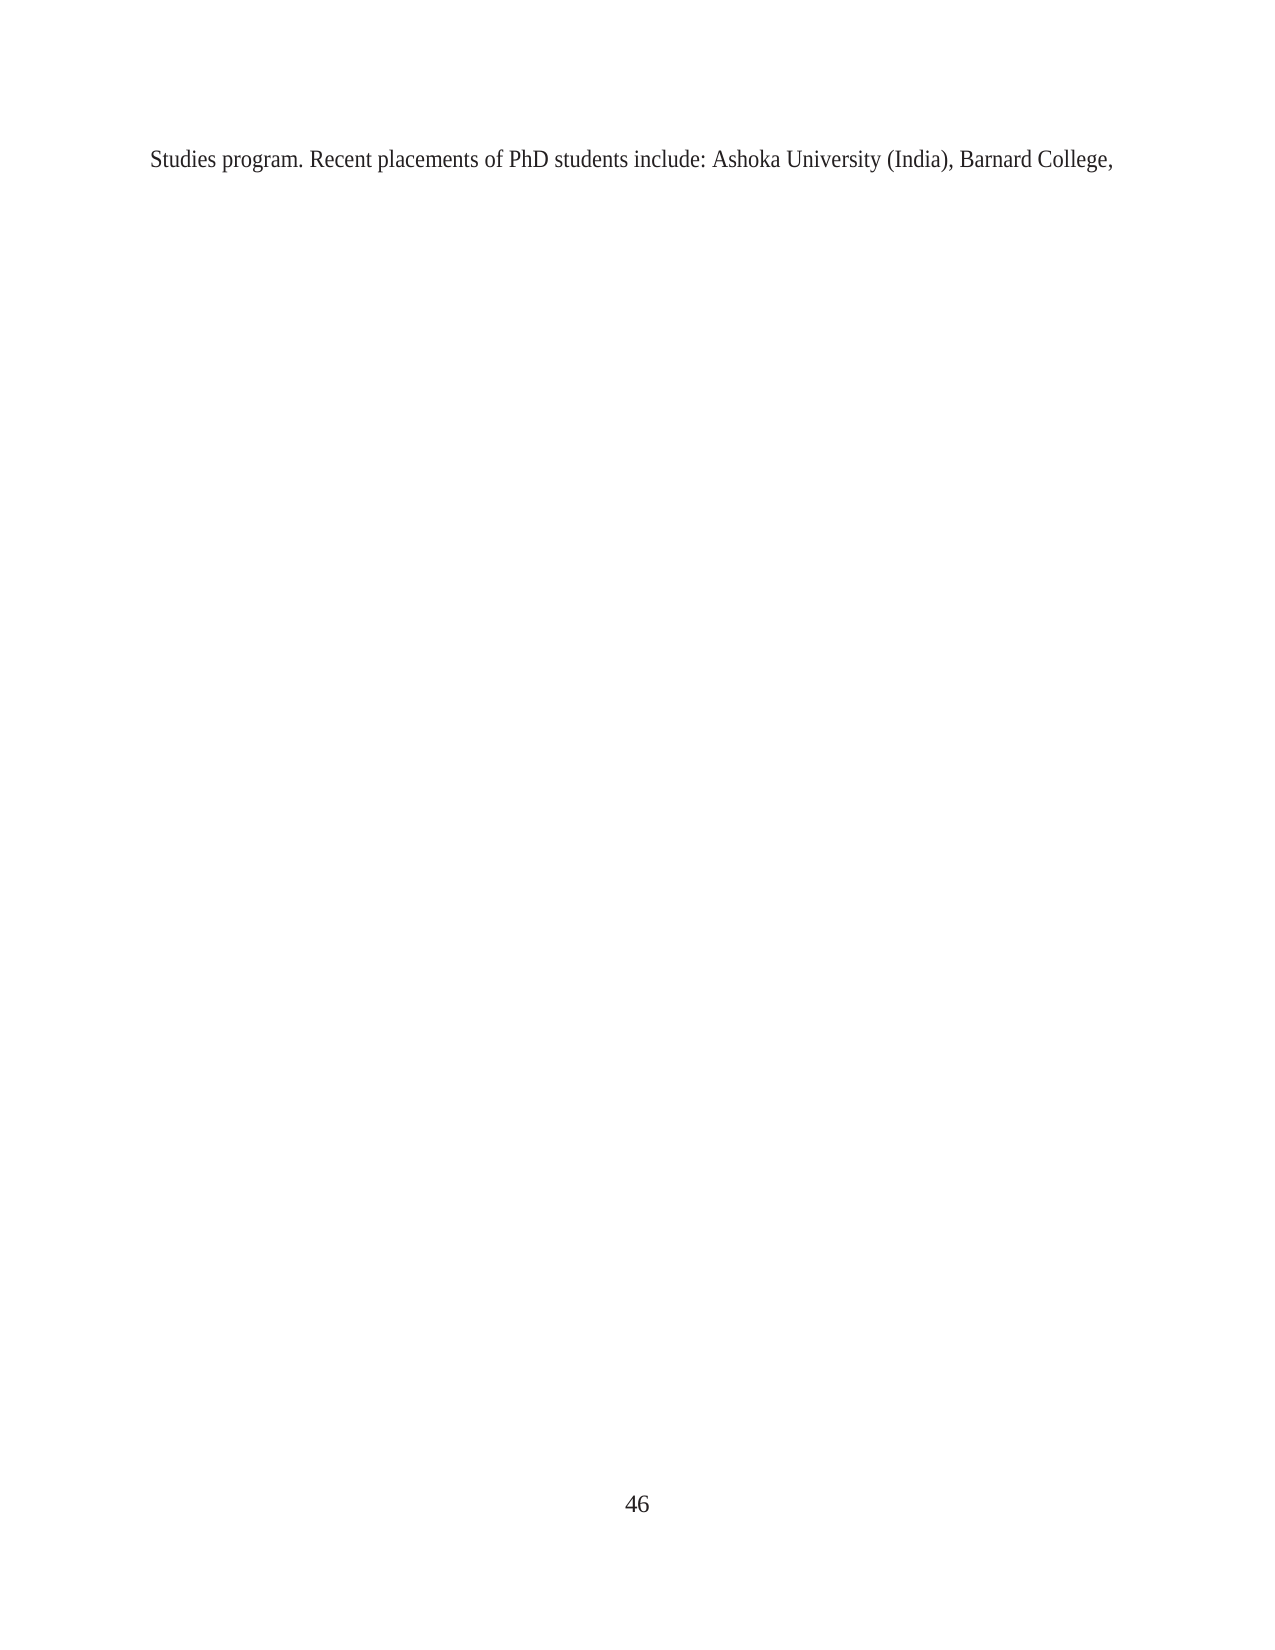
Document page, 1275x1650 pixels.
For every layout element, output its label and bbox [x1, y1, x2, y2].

text [150, 144, 1122, 172]
